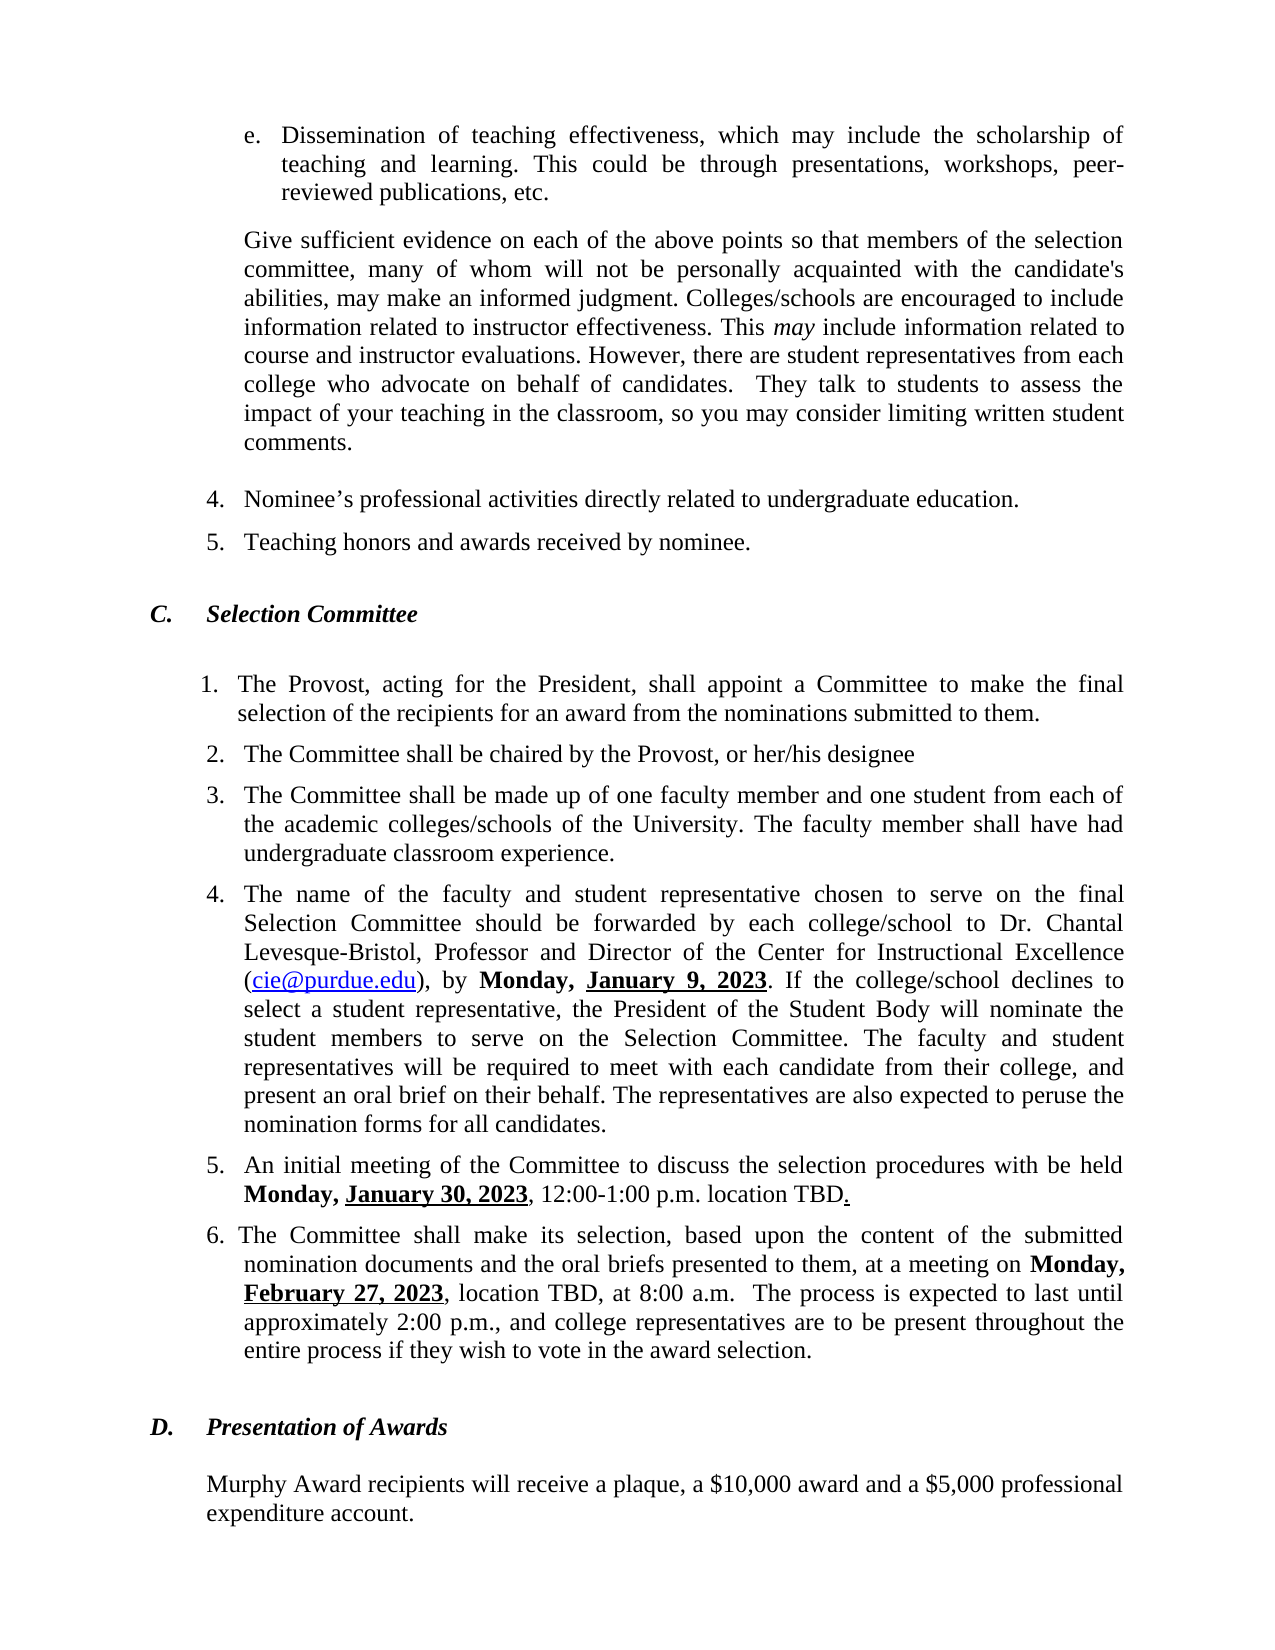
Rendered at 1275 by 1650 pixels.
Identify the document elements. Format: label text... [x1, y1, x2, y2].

list The Committee shall be chaired by the Provost, or her/his designee [206, 739, 1125, 768]
list Dissemination of teaching effectiveness, which may include the scholarship of teaching and learning. This could be through presentations, workshops, peer-reviewed publications, etc. [244, 120, 1125, 206]
subtitle Selection Committee [150, 599, 1125, 628]
text D. Presentation of Awards [150, 1412, 1125, 1441]
text 5. Teaching honors and awards received by nominee. [150, 527, 1125, 556]
text 6. The Committee shall make its selection, based upon the content of the submitted nomination documents and the oral briefs presented to them, at a meeting on Monday, February 27, 2023, location TBD, at 8:00 a.m. The process is expected to last until approximately 2:00 p.m., and college representatives are to be present throughout the entire process if they wish to vote in the award selection. [150, 1220, 1125, 1364]
text Give sufficient evidence on each of the above points so that members of the selection committee, many of whom will not be personally acquainted with the candidate's abilities, may make an informed judgment. Colleges/schools are encouraged to include information related to instructor effectiveness. This may include information related to course and instructor evaluations. However, there are student representatives from each college who advocate on behalf of candidates. They talk to students to assess the impact of your teaching in the classroom, so you may consider limiting written student comments. [150, 225, 1125, 455]
text 3. The Committee shall be made up of one faculty member and one student from each of the academic colleges/schools of the University. The faculty member shall have had undergraduate classroom experience. [150, 780, 1125, 867]
text Murphy Award recipients will receive a plaque, a $10,000 award and a $5,000 professional expenditure account. [150, 1469, 1125, 1527]
text 5. An initial meeting of the Committee to discuss the selection procedures with be held Monday, January 30, 2023, 12:00-1:00 p.m. location TBD. [150, 1150, 1125, 1208]
text 1. The Provost, acting for the President, shall appoint a Committee to make the final selection of the recipients for an award from the nominations submitted to them. [200, 669, 1125, 727]
text 4. The name of the faculty and student representative chosen to serve on the final Selection Committee should be forwarded by each college/school to Dr. Chantal Levesque-Bristol, Professor and Director of the Center for Instructional Excellence (cie@purdue.edu), by Monday, January 9, 2023. If the college/school declines to select a student representative, the President of the Student Body will nominate the student members to serve on the Selection Committee. The faculty and student representatives will be required to meet with each candidate from their college, and present an oral brief on their behalf. The representatives are also expected to peruse the nomination forms for all candidates. [150, 879, 1125, 1138]
text 4. Nominee’s professional activities directly related to undergraduate education. [150, 484, 1125, 513]
